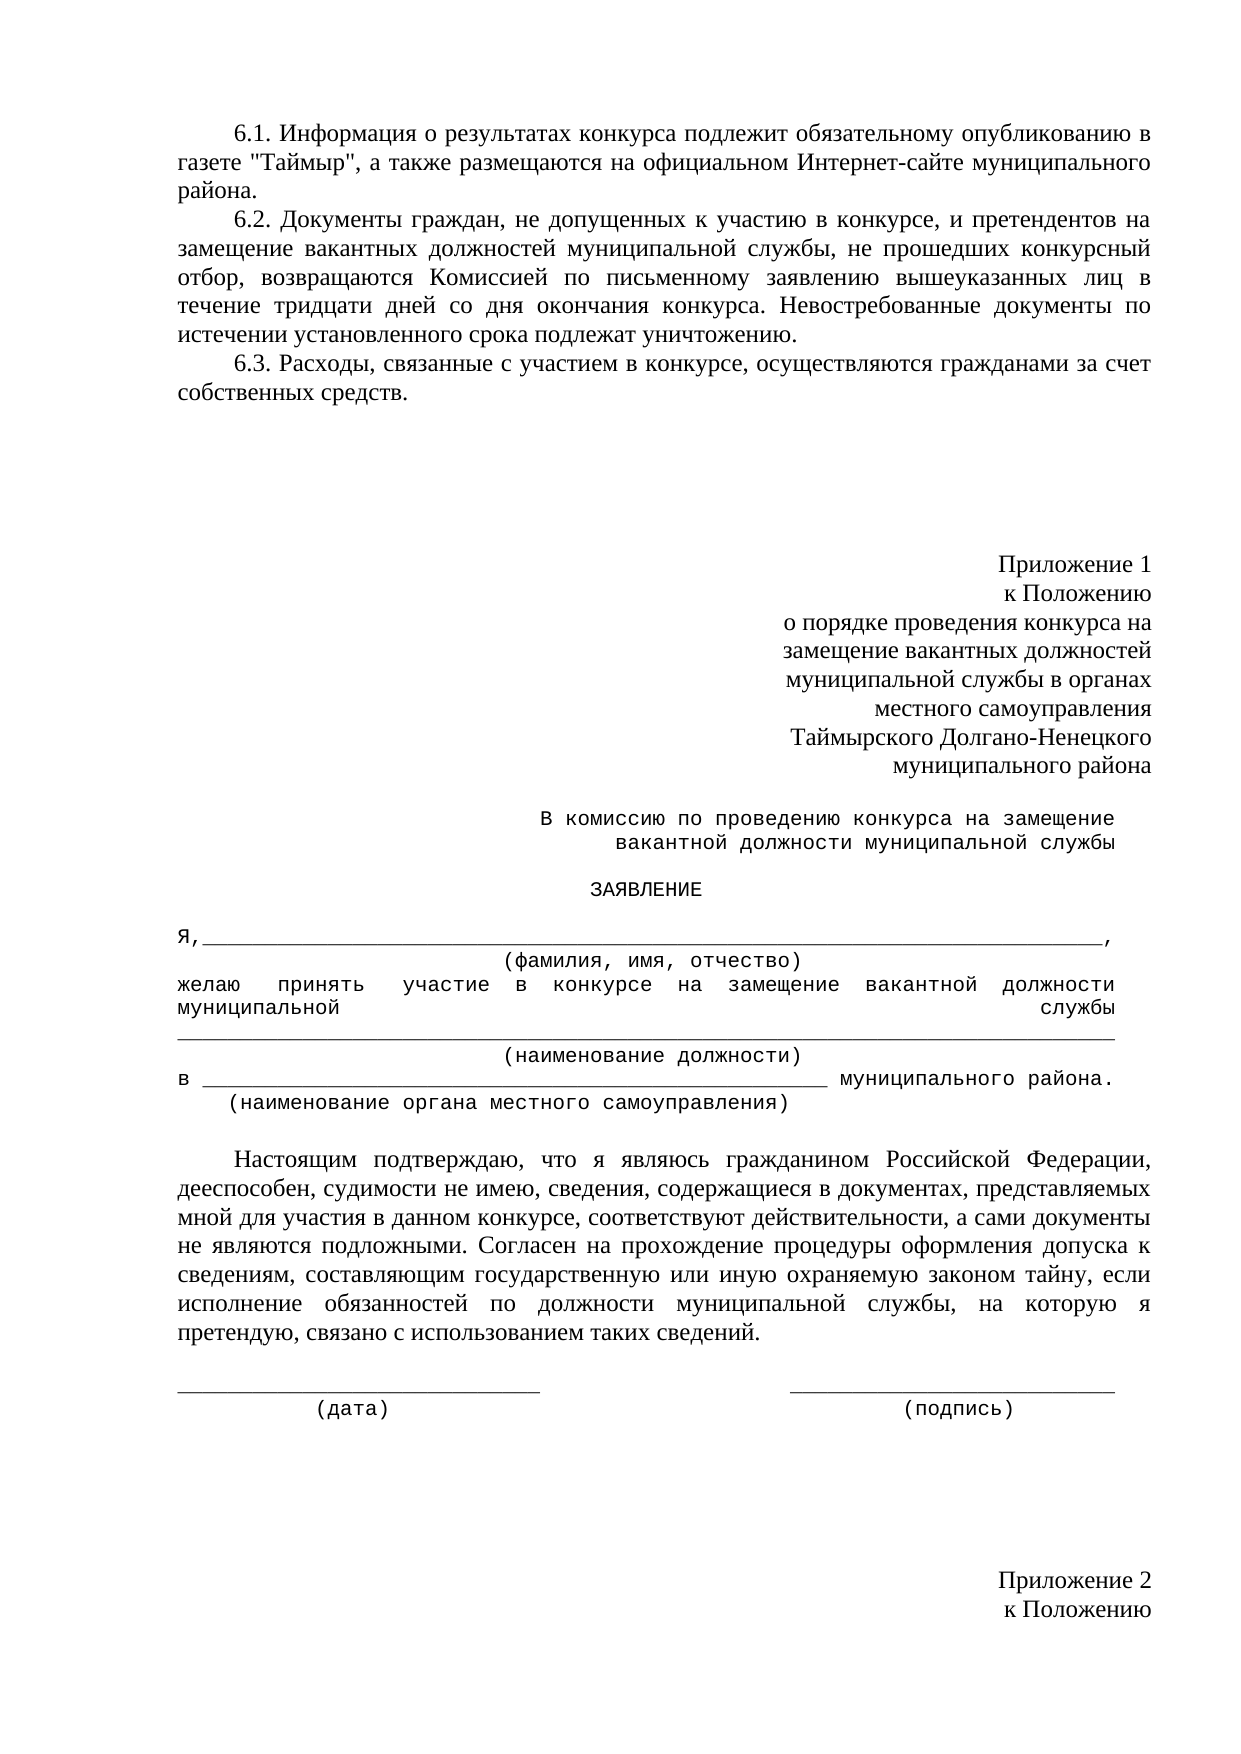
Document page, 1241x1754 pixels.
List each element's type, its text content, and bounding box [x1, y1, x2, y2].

text муниципального района [177, 751, 1152, 779]
text Настоящим подтверждаю, что я являюсь гражданином Российской Федерации, дееспособен, судимости не имею, сведения, содержащиеся в документах, представляемых мной для участия в данном конкурсе, соответствуют действительности, а сами документы не являются подложными. Согласен на прохождение процедуры оформления допуска к сведениям, составляющим государственную или иную охраняемую законом тайну, если исполнение обязанностей по должности муниципальной службы, на которую я претендую, связано с использованием таких сведений. [177, 1144, 1152, 1346]
text 6.2. Документы граждан, не допущенных к участию в конкурсе, и претендентов на замещение вакантных должностей муниципальной службы, не прошедших конкурсный отбор, возвращаются Комиссией по письменному заявлению вышеуказанных лиц в течение тридцати дней со дня окончания конкурса. Невостребованные документы по истечении установленного срока подлежат уничтожению. [177, 204, 1152, 348]
text (наименование должности) [177, 1044, 1152, 1068]
text желаю принять участие в конкурсе на замещение вакантной должности [177, 974, 1152, 997]
text муниципальной службы [177, 997, 1152, 1021]
text (фамилия, имя, отчество) [177, 950, 1152, 974]
text местного самоуправления [177, 693, 1152, 722]
text в __________________________________________________ муниципального района. [177, 1068, 1152, 1092]
text ЗАЯВЛЕНИЕ [177, 879, 1152, 903]
text к Положению [177, 578, 1152, 607]
text _____________________________ __________________________ [177, 1374, 1152, 1398]
text Я,________________________________________________________________________, [177, 926, 1152, 950]
text о порядке проведения конкурса на [177, 607, 1152, 636]
text В комиссию по проведению конкурса на замещение [177, 808, 1152, 832]
text замещение вакантных должностей [177, 636, 1152, 664]
text (дата) (подпись) [177, 1398, 1152, 1422]
text к Положению [177, 1594, 1152, 1623]
text вакантной должности муниципальной службы [177, 832, 1152, 855]
text Приложение 2 [177, 1565, 1152, 1594]
text 6.1. Информация о результатах конкурса подлежит обязательному опубликованию в газете "Таймыр", а также размещаются на официальном Интернет-сайте муниципального района. [177, 118, 1152, 204]
text ___________________________________________________________________________ [177, 1021, 1152, 1044]
text (наименование органа местного самоуправления) [177, 1092, 1152, 1116]
text 6.3. Расходы, связанные с участием в конкурсе, осуществляются гражданами за счет собственных средств. [177, 348, 1152, 406]
text Приложение 1 [177, 549, 1152, 578]
text муниципальной службы в органах [177, 664, 1152, 693]
text Таймырского Долгано-Ненецкого [177, 722, 1152, 751]
